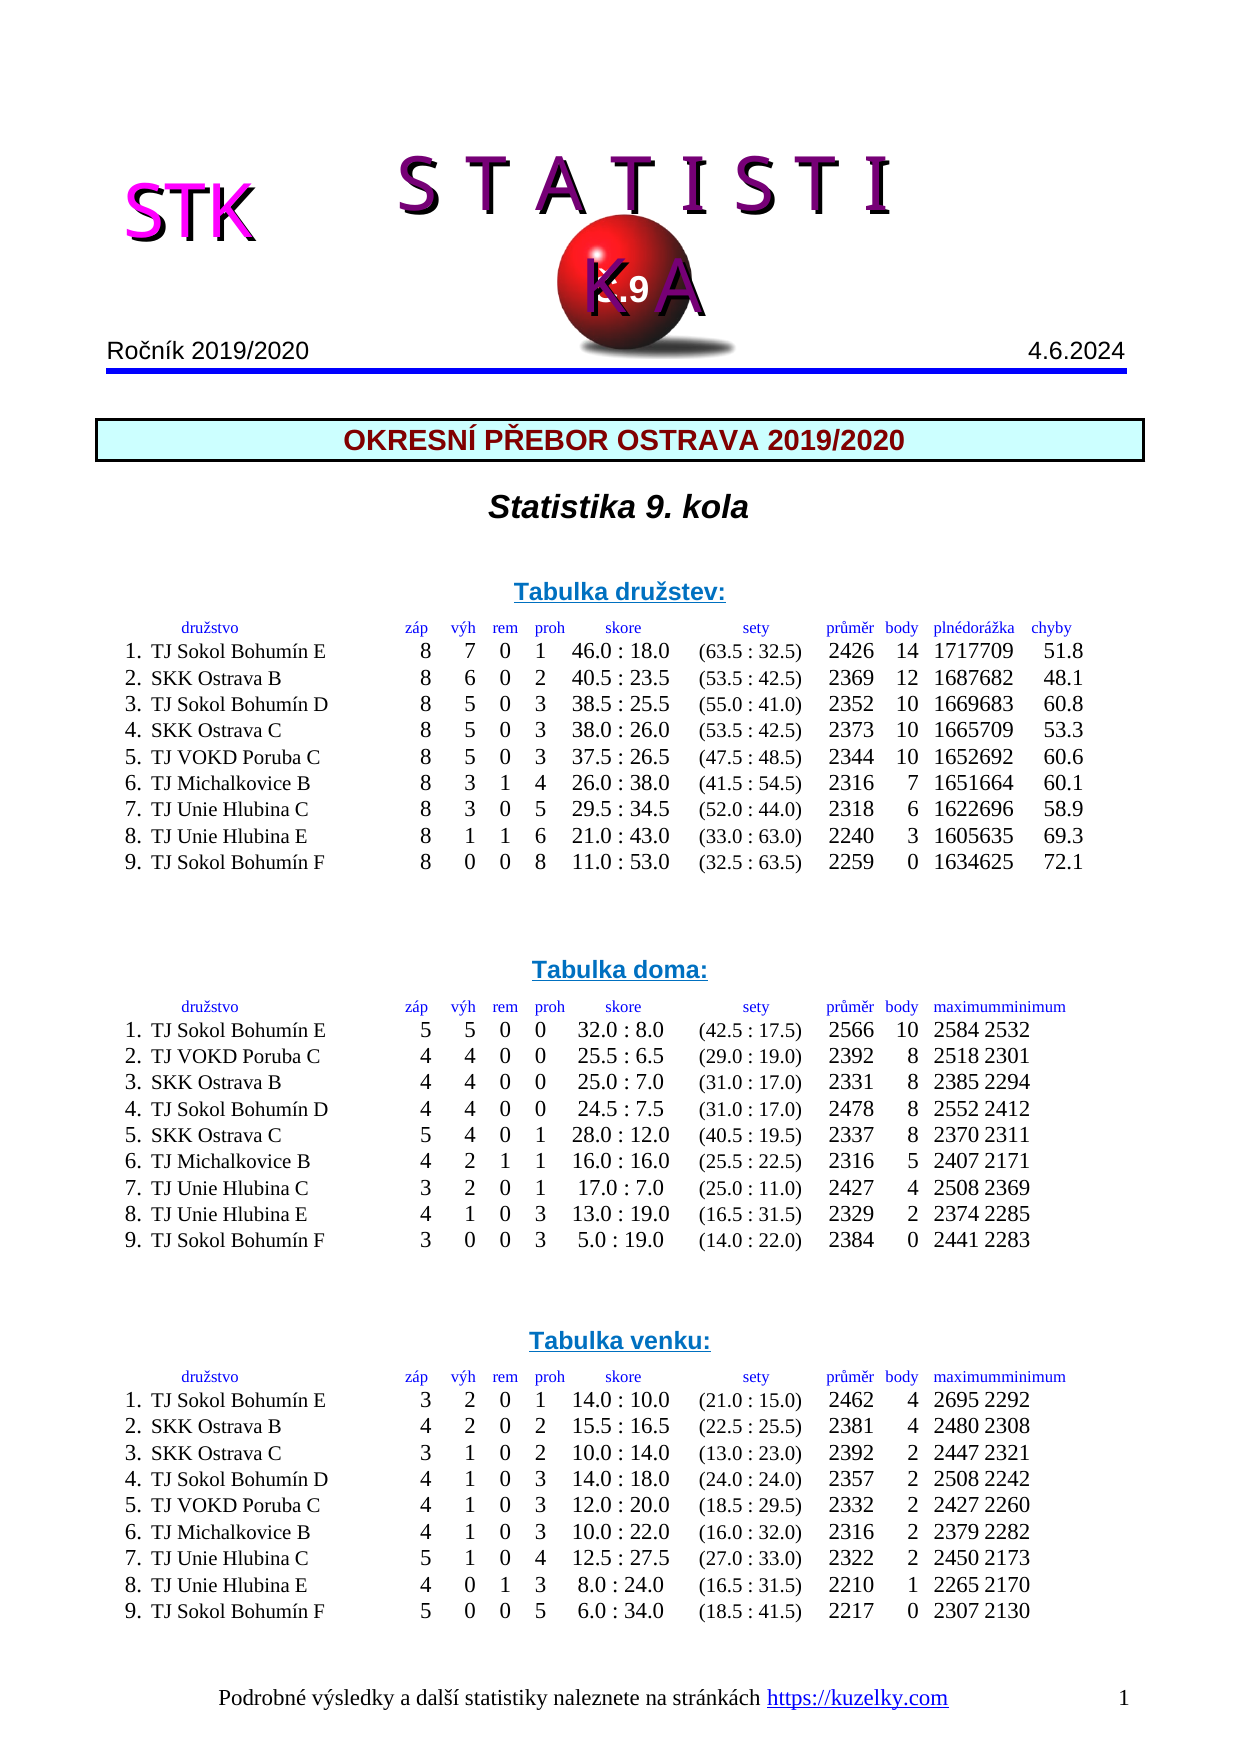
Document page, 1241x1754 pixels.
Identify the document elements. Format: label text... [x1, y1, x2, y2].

text družstvo záp výh rem proh skore sety průměr body plné dorážka chyby [106, 618, 1134, 637]
text 7. TJ Unie Hlubina C 8 3 0 5 29.5 : 34.5 (52.0 : 44.0) 2318 6 1622 696 58.9 [106, 796, 1134, 822]
text 5. SKK Ostrava C 5 4 0 1 28.0 : 12.0 (40.5 : 19.5) 2337 8 2370 2311 [106, 1121, 1134, 1147]
text Č.9 [609, 267, 671, 310]
text 3. SKK Ostrava C 3 1 0 2 10.0 : 14.0 (13.0 : 23.0) 2392 2 2447 2321 [106, 1439, 1134, 1465]
text 5. TJ VOKD Poruba C 8 5 0 3 37.5 : 26.5 (47.5 : 48.5) 2344 10 1652 692 60.6 [106, 743, 1134, 769]
text 1. TJ Sokol Bohumín E 3 2 0 1 14.0 : 10.0 (21.0 : 15.0) 2462 4 2695 2292 [106, 1386, 1134, 1412]
text 3. SKK Ostrava B 4 4 0 0 25.0 : 7.0 (31.0 : 17.0) 2331 8 2385 2294 [106, 1068, 1134, 1095]
text 5. TJ VOKD Poruba C 4 1 0 3 12.0 : 20.0 (18.5 : 29.5) 2332 2 2427 2260 [106, 1492, 1134, 1518]
text družstvo záp výh rem proh skore sety průměr body maximum minimum [106, 996, 1134, 1016]
text družstvo záp výh rem proh skore sety průměr body maximum minimum [106, 1367, 1134, 1386]
text 2. TJ VOKD Poruba C 4 4 0 0 25.5 : 6.5 (29.0 : 19.0) 2392 8 2518 2301 [106, 1042, 1134, 1068]
text Statistika 9. kola [106, 487, 1134, 526]
text 9. TJ Sokol Bohumín F 8 0 0 8 11.0 : 53.0 (32.5 : 63.5) 2259 0 1634 625 72.1 [106, 848, 1134, 874]
text 1. TJ Sokol Bohumín E 8 7 0 1 46.0 : 18.0 (63.5 : 32.5) 2426 14 1717 709 51.8 [106, 637, 1134, 664]
text Tabulka venku: [94, 1326, 1145, 1354]
text 4. SKK Ostrava C 8 5 0 3 38.0 : 26.0 (53.5 : 42.5) 2373 10 1665 709 53.3 [106, 716, 1134, 743]
text 1. TJ Sokol Bohumín E 5 5 0 0 32.0 : 8.0 (42.5 : 17.5) 2566 10 2584 2532 [106, 1016, 1134, 1042]
text 6. TJ Michalkovice B 4 1 0 3 10.0 : 22.0 (16.0 : 32.0) 2316 2 2379 2282 [106, 1518, 1134, 1544]
subtitle Okresní přebor Ostrava 2019/2020 [98, 421, 1142, 459]
text 7. TJ Unie Hlubina C 3 2 0 1 17.0 : 7.0 (25.0 : 11.0) 2427 4 2508 2369 [106, 1174, 1134, 1200]
text Tabulka doma: [94, 955, 1145, 984]
text 4. TJ Sokol Bohumín D 4 4 0 0 24.5 : 7.5 (31.0 : 17.0) 2478 8 2552 2412 [106, 1095, 1134, 1121]
text Tabulka družstev: [94, 577, 1145, 606]
text 6. TJ Michalkovice B 8 3 1 4 26.0 : 38.0 (41.5 : 54.5) 2316 7 1651 664 60.1 [106, 769, 1134, 796]
text Ročník 2019/2020 4.6.2024 [106, 336, 1134, 365]
text 3. TJ Sokol Bohumín D 8 5 0 3 38.5 : 25.5 (55.0 : 41.0) 2352 10 1669 683 60.8 [106, 690, 1134, 716]
text 7. TJ Unie Hlubina C 5 1 0 4 12.5 : 27.5 (27.0 : 33.0) 2322 2 2450 2173 [106, 1544, 1134, 1571]
text 4. TJ Sokol Bohumín D 4 1 0 3 14.0 : 18.0 (24.0 : 24.0) 2357 2 2508 2242 [106, 1465, 1134, 1492]
text Č.9 [687, 267, 1134, 310]
text 8. TJ Unie Hlubina E 4 1 0 3 13.0 : 19.0 (16.5 : 31.5) 2329 2 2374 2285 [106, 1200, 1134, 1226]
text Č.9 [106, 267, 587, 310]
text 8. TJ Unie Hlubina E 4 0 1 3 8.0 : 24.0 (16.5 : 31.5) 2210 1 2265 2170 [106, 1571, 1134, 1597]
text 8. TJ Unie Hlubina E 8 1 1 6 21.0 : 43.0 (33.0 : 63.0) 2240 3 1605 635 69.3 [106, 822, 1134, 848]
text 2. SKK Ostrava B 8 6 0 2 40.5 : 23.5 (53.5 : 42.5) 2369 12 1687 682 48.1 [106, 664, 1134, 690]
text 9. TJ Sokol Bohumín F 5 0 0 5 6.0 : 34.0 (18.5 : 41.5) 2217 0 2307 2130 [106, 1597, 1134, 1623]
text 2. SKK Ostrava B 4 2 0 2 15.5 : 16.5 (22.5 : 25.5) 2381 4 2480 2308 [106, 1412, 1134, 1439]
text 6. TJ Michalkovice B 4 2 1 1 16.0 : 16.0 (25.5 : 22.5) 2316 5 2407 2171 [106, 1147, 1134, 1174]
text 9. TJ Sokol Bohumín F 3 0 0 3 5.0 : 19.0 (14.0 : 22.0) 2384 0 2441 2283 [106, 1226, 1134, 1253]
